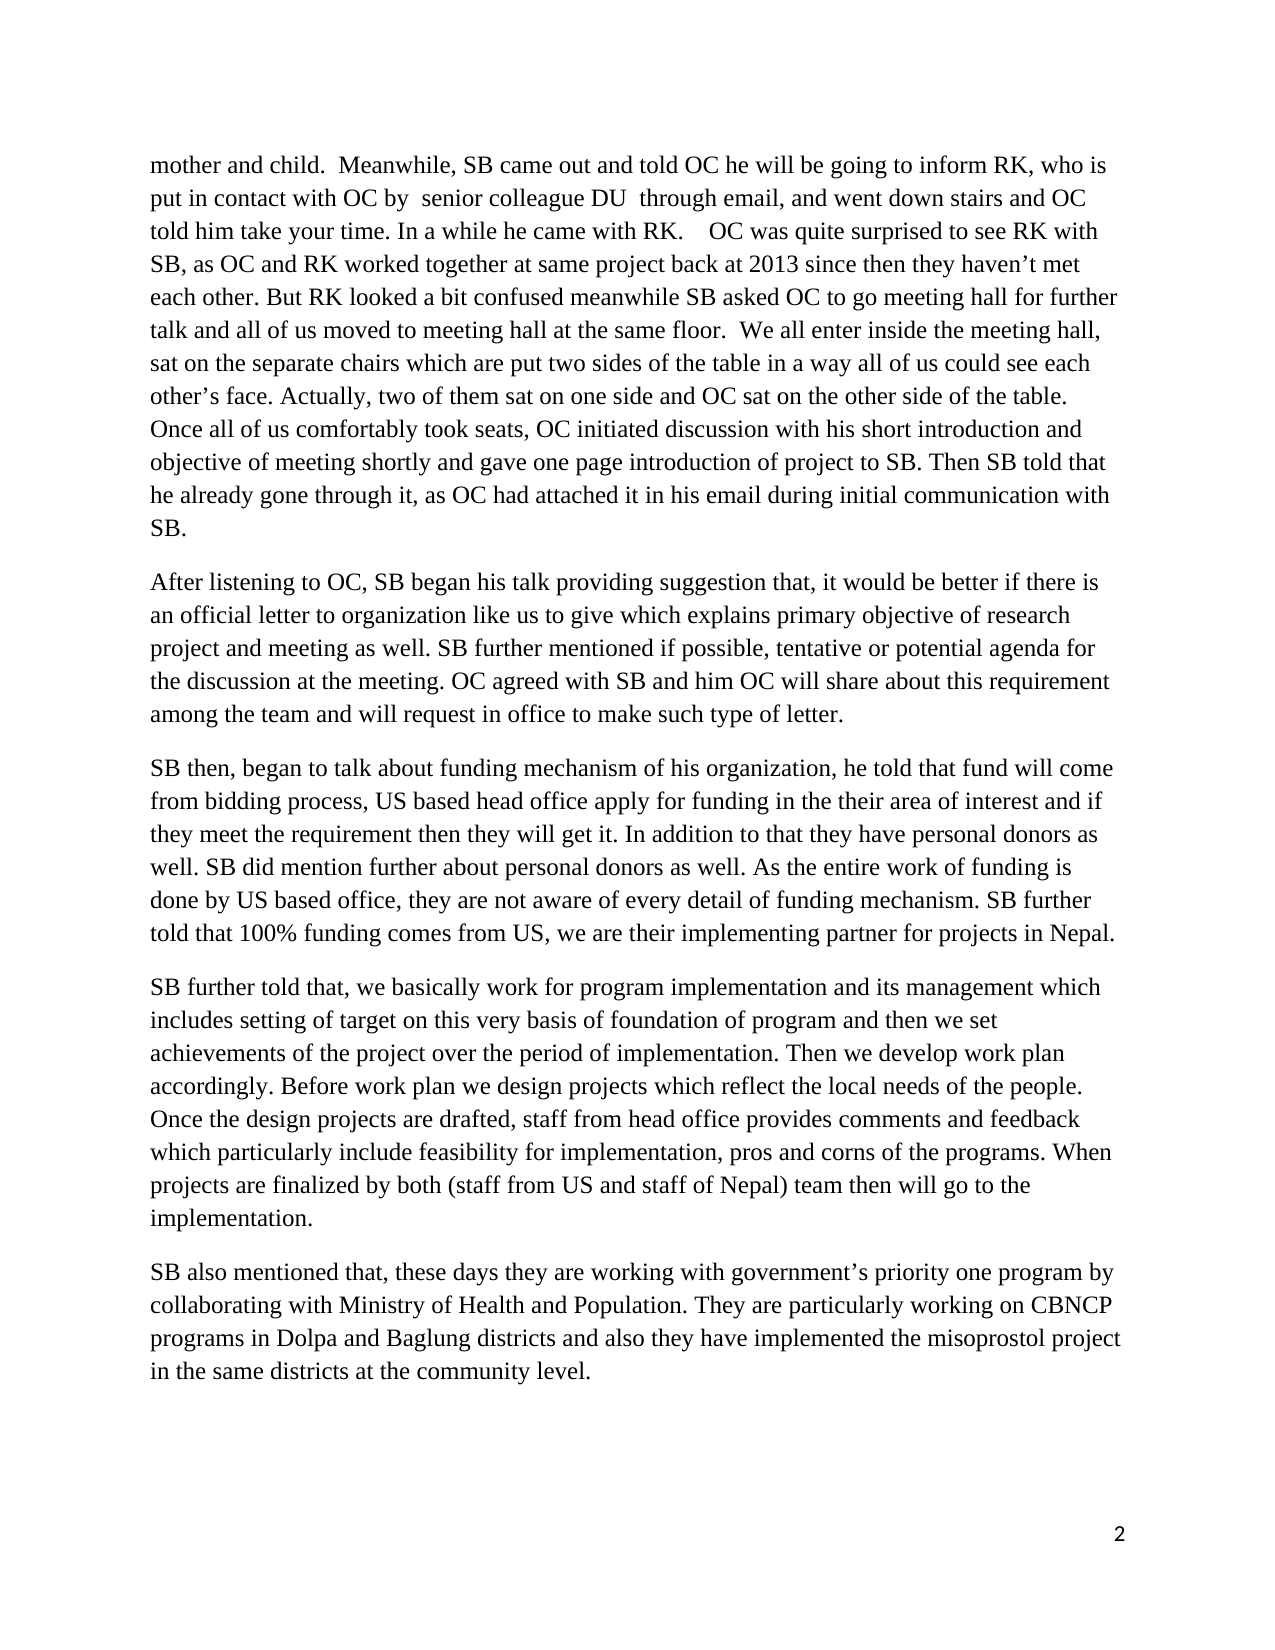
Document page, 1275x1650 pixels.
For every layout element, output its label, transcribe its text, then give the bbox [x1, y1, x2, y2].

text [150, 150, 1125, 542]
text SB also mentioned that, these days they are working with government’s priority one program by collaborating with Ministry of Health and Population. They are particularly working on CBNCP programs in Dolpa and Baglung districts and also they have implemented the misoprostol project in the same districts at the community level. [150, 1257, 1125, 1385]
text After listening to OC, SB began his talk providing suggestion that, it would be better if there is an official letter to organization like us to give which explains primary objective of research project and meeting as well. SB further mentioned if possible, tentative or potential agenda for the discussion at the meeting. OC agreed with SB and him OC will share about this requirement among the team and will request in office to make such type of letter. [150, 567, 1125, 728]
text SB then, began to talk about funding mechanism of his organization, he told that fund will come from bidding process, US based head office apply for funding in the their area of interest and if they meet the requirement then they will get it. In addition to that they have personal donors as well. SB did mention further about personal donors as well. As the entire work of funding is done by US based office, they are not aware of every detail of funding mechanism. SB further told that 100% funding comes from US, we are their implementing partner for projects in Nepal. [150, 753, 1125, 947]
text SB further told that, we basically work for program implementation and its management which includes setting of target on this very basis of foundation of program and then we set achievements of the project over the period of implementation. Then we develop work plan accordingly. Before work plan we design projects which reflect the local needs of the people. Once the design projects are drafted, staff from head office provides comments and feedback which particularly include feasibility for implementation, pros and corns of the programs. When projects are finalized by both (staff from US and staff of Nepal) team then will go to the implementation. [150, 972, 1125, 1232]
